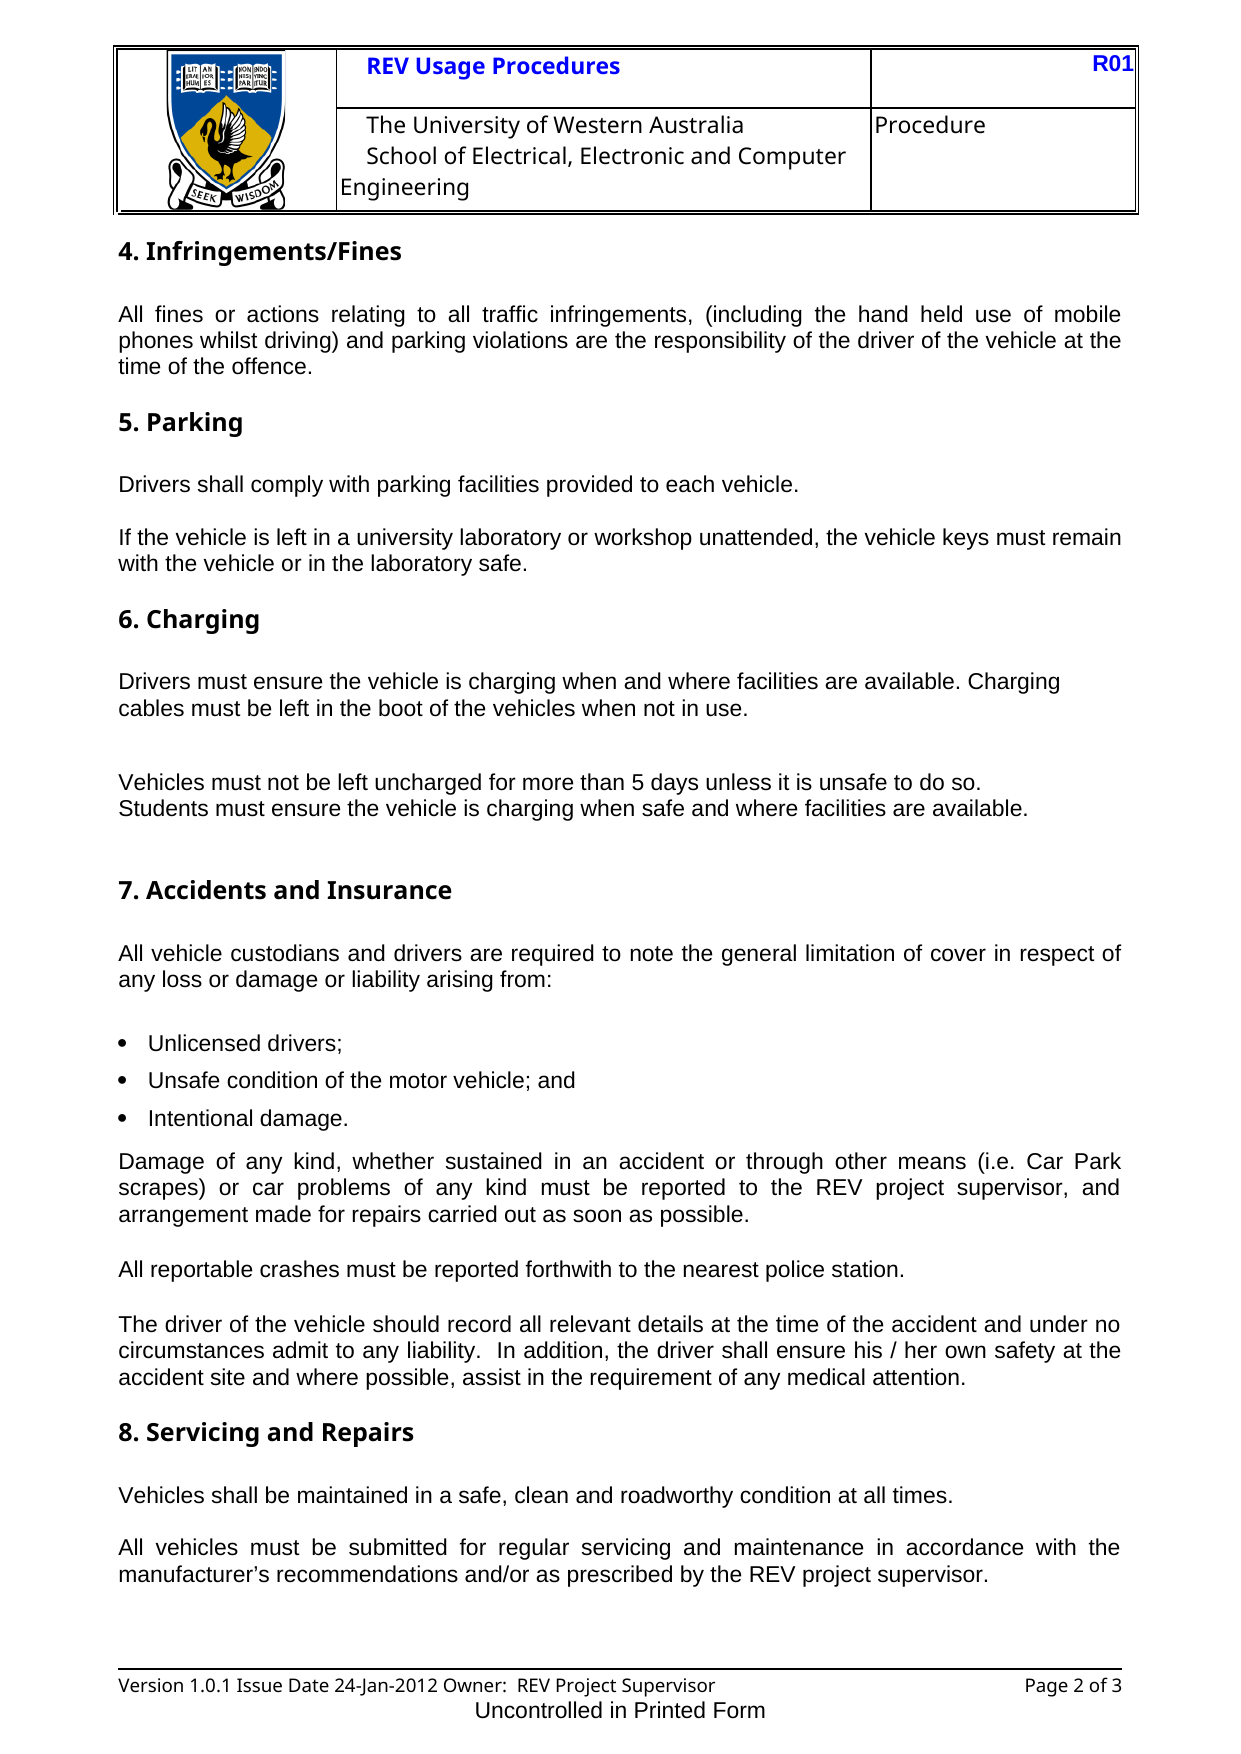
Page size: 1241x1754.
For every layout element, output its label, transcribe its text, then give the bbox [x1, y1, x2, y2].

text The driver of the vehicle should record all relevant details at the time of the accident and under no circumstances admit to any liability. In addition, the driver shall ensure his / her own safety at the accident site and where possible, assist in the requirement of any medical attention. [118, 1311, 1122, 1390]
text Drivers must ensure the vehicle is charging when and where facilities are available. Charging cables must be left in the boot of the vehicles when not in use. [118, 668, 1122, 769]
text All reportable crashes must be reported forthwith to the nearest police station. [118, 1256, 1122, 1282]
text Vehicles shall be maintained in a safe, clean and roadworthy condition at all times. [118, 1482, 1122, 1508]
text Damage of any kind, whether sustained in an accident or through other means (i.e. Car Park scrapes) or car problems of any kind must be reported to the REV project supervisor, and arrangement made for repairs carried out as soon as possible. [118, 1148, 1122, 1227]
text Drivers shall comply with parking facilities provided to each vehicle. [118, 471, 1122, 498]
text All vehicles must be submitted for regular servicing and maintenance in accordance with the manufacturer’s recommendations and/or as prescribed by the REV project supervisor. [118, 1534, 1122, 1587]
list Intentional damage. [118, 1102, 1122, 1131]
subtitle 8. Servicing and Repairs [118, 1415, 1122, 1449]
picture [166, 49, 286, 210]
text If the vehicle is left in a university laboratory or workshop unattended, the vehicle keys must remain with the vehicle or in the laboratory safe. [118, 524, 1122, 577]
text Students must ensure the vehicle is charging when safe and where facilities are available. [118, 795, 1122, 822]
text Vehicles must not be left uncharged for more than 5 days unless it is unsafe to do so. [118, 769, 1122, 795]
text All fines or actions relating to all traffic infringements, (including the hand held use of mobile phones whilst driving) and parking violations are the responsibility of the driver of the vehicle at the time of the offence. [118, 301, 1122, 379]
list Unlicensed drivers; [118, 1027, 1122, 1056]
list Unsafe condition of the motor vehicle; and [118, 1064, 1122, 1094]
subtitle 6. Charging [118, 602, 1122, 636]
subtitle 4. Infringements/Fines [118, 234, 1122, 268]
subtitle 5. Parking [118, 404, 1122, 439]
subtitle 7. Accidents and Insurance [118, 873, 1122, 907]
text All vehicle custodians and drivers are required to note the general limitation of cover in respect of any loss or damage or liability arising from: [118, 940, 1122, 992]
